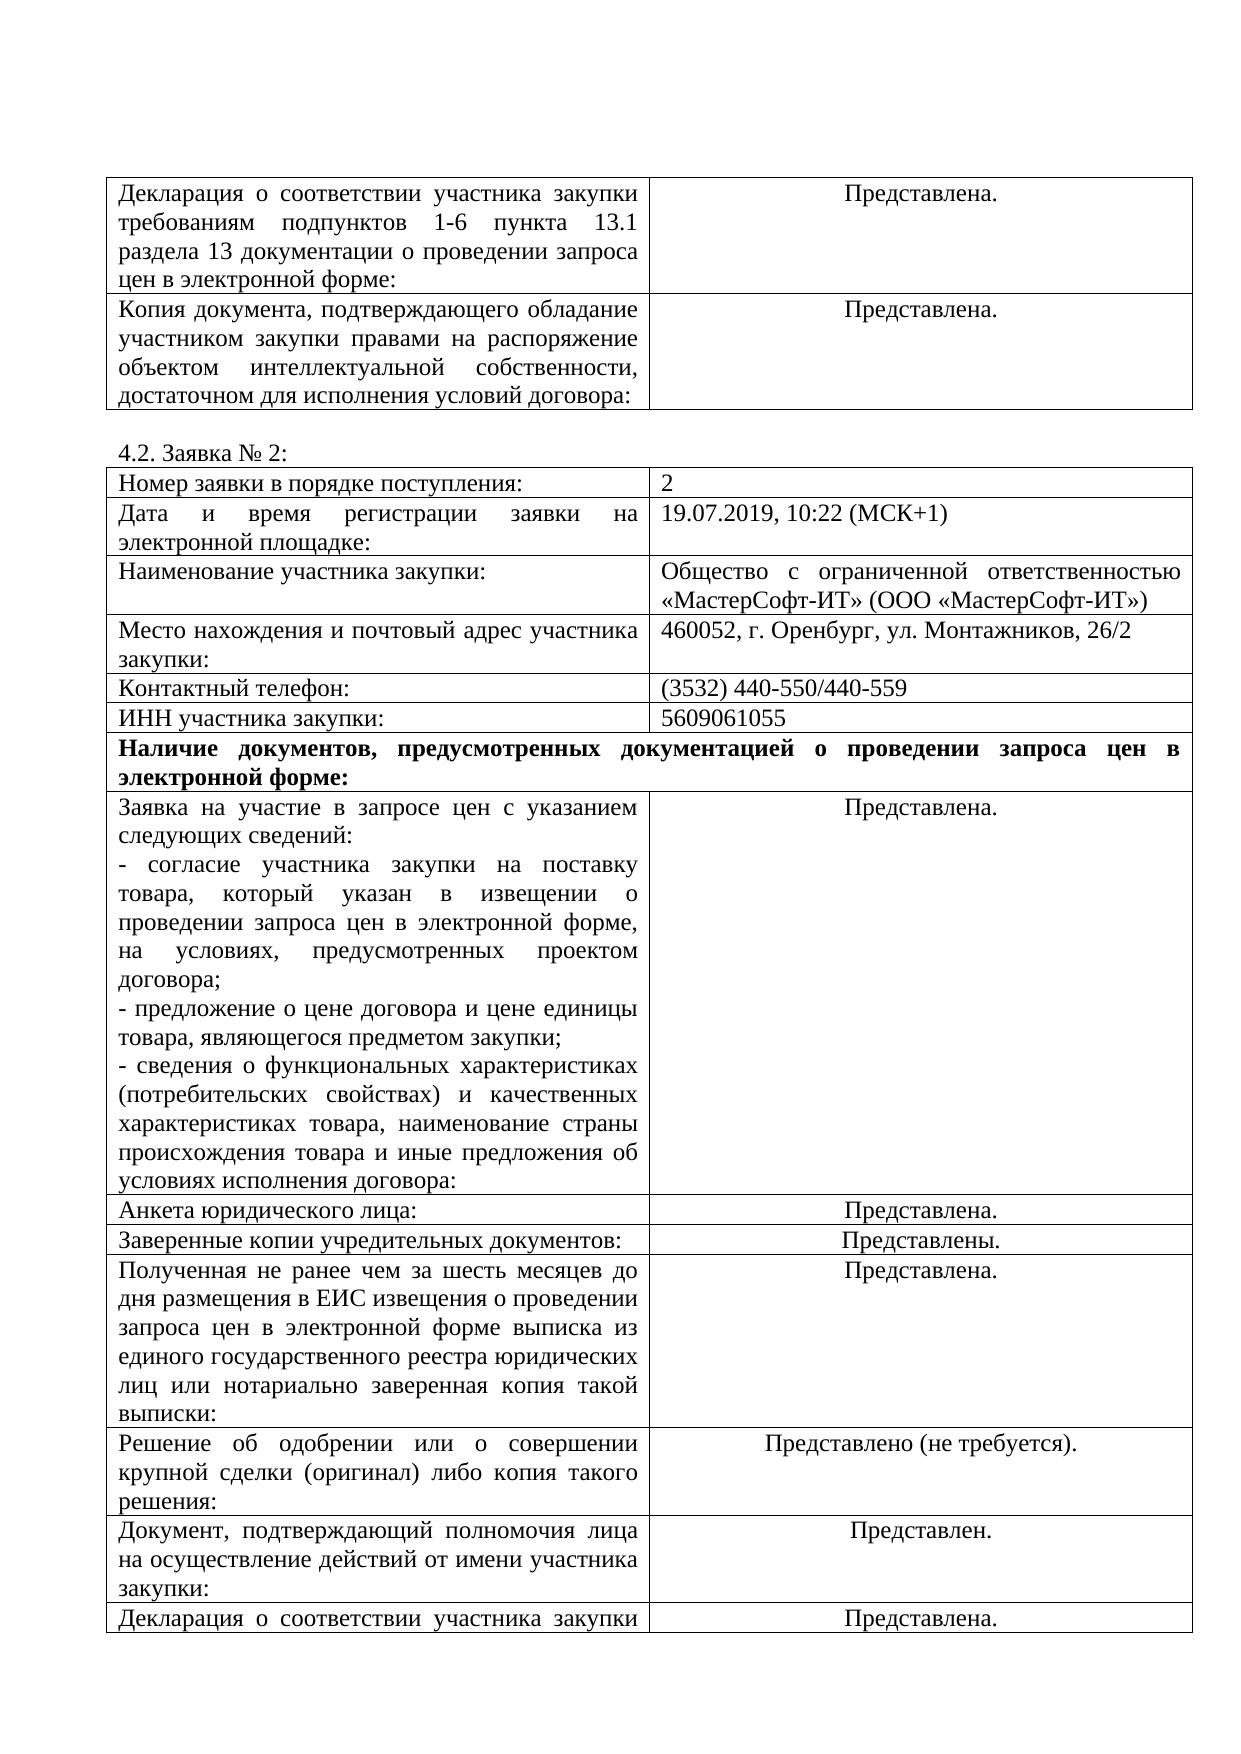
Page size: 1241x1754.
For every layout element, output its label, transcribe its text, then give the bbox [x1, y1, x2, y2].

table_cell 460052, г. Оренбург, ул. Монтажников, 26/2 [650, 615, 1192, 672]
table_cell Копия документа, подтверждающего обладание участником закупки правами на распоряжение объектом интеллектуальной собственности, достаточном для исполнения условий договора: [107, 294, 649, 409]
table_cell Дата и время регистрации заявки на электронной площадке: [107, 498, 649, 555]
table_header Номер заявки в порядке поступления: [107, 468, 649, 497]
table_cell Представлена. [650, 178, 1192, 293]
table_cell 19.07.2019, 10:22 (МСК+1) [650, 498, 1192, 555]
table_cell Представлена. [650, 1195, 1192, 1224]
table_header 2 [650, 468, 1192, 497]
table_cell Документ, подтверждающий полномочия лица на осуществление действий от имени участника закупки: [107, 1516, 649, 1602]
table_cell Решение об одобрении или о совершении крупной сделки (оригинал) либо копия такого решения: [107, 1428, 649, 1514]
table_cell Представлены. [650, 1225, 1192, 1254]
text 4.2. Заявка № 2: [118, 438, 1181, 467]
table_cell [107, 1603, 649, 1632]
table_cell (3532) 440-550/440-559 [650, 674, 1192, 702]
table_cell Представлена. [650, 792, 1192, 1194]
table_cell Наименование участника закупки: [107, 556, 649, 614]
table_cell 5609061055 [650, 703, 1192, 732]
table_cell Наличие документов, предусмотренных документацией о проведении запроса цен в электронной форме: [107, 733, 1192, 791]
table_cell Представлен. [650, 1516, 1192, 1602]
table_cell Заявка на участие в запросе цен с указанием следующих сведений: - согласие участника закупки на поставку товара, который указан в извещении о проведении запроса цен в электронной форме, на условиях, предусмотренных проектом договора; - предложение о цене договора и цене единицы товара, являющегося предметом закупки; - сведения о функциональных характеристиках (потребительских свойствах) и качественных характеристиках товара, наименование страны происхождения товара и иные предложения об условиях исполнения договора: [107, 792, 649, 1194]
table_cell Контактный телефон: [107, 674, 649, 702]
table_cell Полученная не ранее чем за шесть месяцев до дня размещения в ЕИС извещения о проведении запроса цен в электронной форме выписка из единого государственного реестра юридических лиц или нотариально заверенная копия такой выписки: [107, 1255, 649, 1427]
table_cell Общество с ограниченной ответственностью «МастерСофт-ИТ» (ООО «МастерСофт-ИТ») [650, 556, 1192, 614]
table_cell Представлена. [650, 1603, 1192, 1632]
table_cell Представлена. [650, 294, 1192, 409]
table_cell Представлена. [650, 1255, 1192, 1427]
table_cell ИНН участника закупки: [107, 703, 649, 732]
table_cell Заверенные копии учредительных документов: [107, 1225, 649, 1254]
table_cell Представлено (не требуется). [650, 1428, 1192, 1514]
table_cell Место нахождения и почтовый адрес участника закупки: [107, 615, 649, 672]
table_cell Анкета юридического лица: [107, 1195, 649, 1224]
